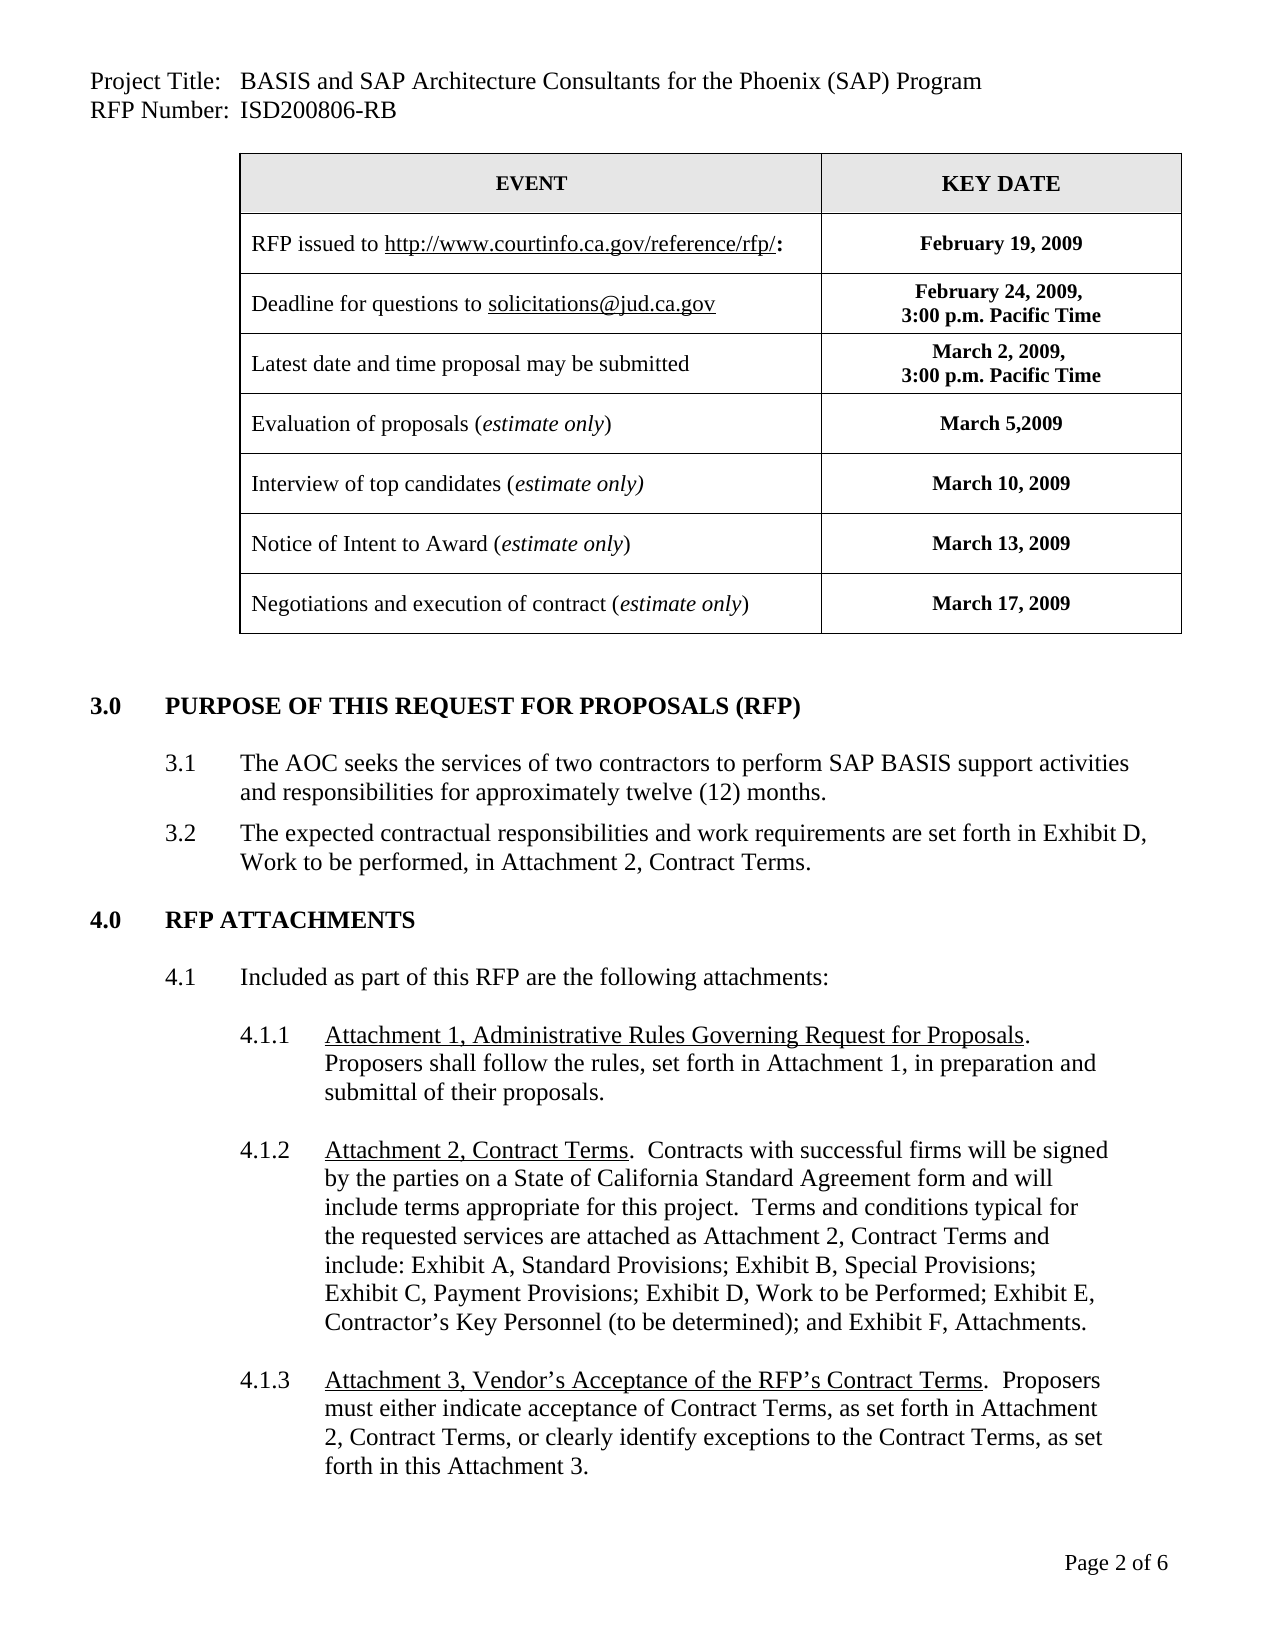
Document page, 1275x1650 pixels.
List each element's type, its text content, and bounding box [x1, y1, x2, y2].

list The expected contractual responsibilities and work requirements are set forth in Exhibit D, Work to be performed, in Attachment 2, Contract Terms. [165, 818, 1170, 876]
table_cell Deadline for questions to solicitations@jud.ca.gov [241, 274, 821, 332]
table_cell March 13, 2009 [822, 514, 1181, 572]
text 4.0 RFP ATTACHMENTS [90, 905, 1170, 933]
text 4.1.1 Attachment 1, Administrative Rules Governing Request for Proposals. Proposers shall follow the rules, set forth in Attachment 1, in preparation and submittal of their proposals. [240, 1020, 1110, 1106]
table_cell Interview of top candidates (estimate only) [241, 454, 821, 512]
table_cell March 10, 2009 [822, 454, 1181, 512]
list The AOC seeks the services of two contractors to perform SAP BASIS support activities and responsibilities for approximately twelve (12) months. [165, 748, 1170, 806]
table_cell March 17, 2009 [822, 574, 1181, 632]
list PURPOSE OF THIS REQUEST FOR PROPOSALS (RFP) [90, 691, 1170, 720]
text 4.1.3 Attachment 3, Vendor’s Acceptance of the RFP’s Contract Terms. Proposers must either indicate acceptance of Contract Terms, as set forth in Attachment 2, Contract Terms, or clearly identify exceptions to the Contract Terms, as set forth in this Attachment 3. [240, 1365, 1110, 1480]
table_cell Latest date and time proposal may be submitted [241, 334, 821, 392]
table_cell Evaluation of proposals (estimate only) [241, 394, 821, 452]
table_header EVENT [241, 154, 821, 212]
table_cell February 24, 2009, 3:00 p.m. Pacific Time [822, 274, 1181, 332]
table_cell Negotiations and execution of contract (estimate only) [241, 574, 821, 632]
table_header KEY DATE [822, 154, 1181, 212]
table_cell Notice of Intent to Award (estimate only) [241, 514, 821, 572]
table_cell March 2, 2009, 3:00 p.m. Pacific Time [822, 334, 1181, 392]
table_cell RFP issued to http://www.courtinfo.ca.gov/reference/rfp/: [241, 214, 821, 272]
table_cell February 19, 2009 [822, 214, 1181, 272]
text 4.1 Included as part of this RFP are the following attachments: [165, 962, 1170, 991]
table_cell March 5,2009 [822, 394, 1181, 452]
text 4.1.2 Attachment 2, Contract Terms. Contracts with successful firms will be signed by the parties on a State of form and will include terms appropriate for this project. Terms and conditions typical for the requested services are attached as Attachment 2, Contract Terms and include: Exhibit A, Standard Provisions; Exhibit B, Special Provisions; Exhibit C, Payment Provisions; Exhibit D, Work to be Performed; Exhibit E, Contractor’s Key Personnel (to be determined); and Exhibit F, Attachments. [240, 1135, 1110, 1336]
